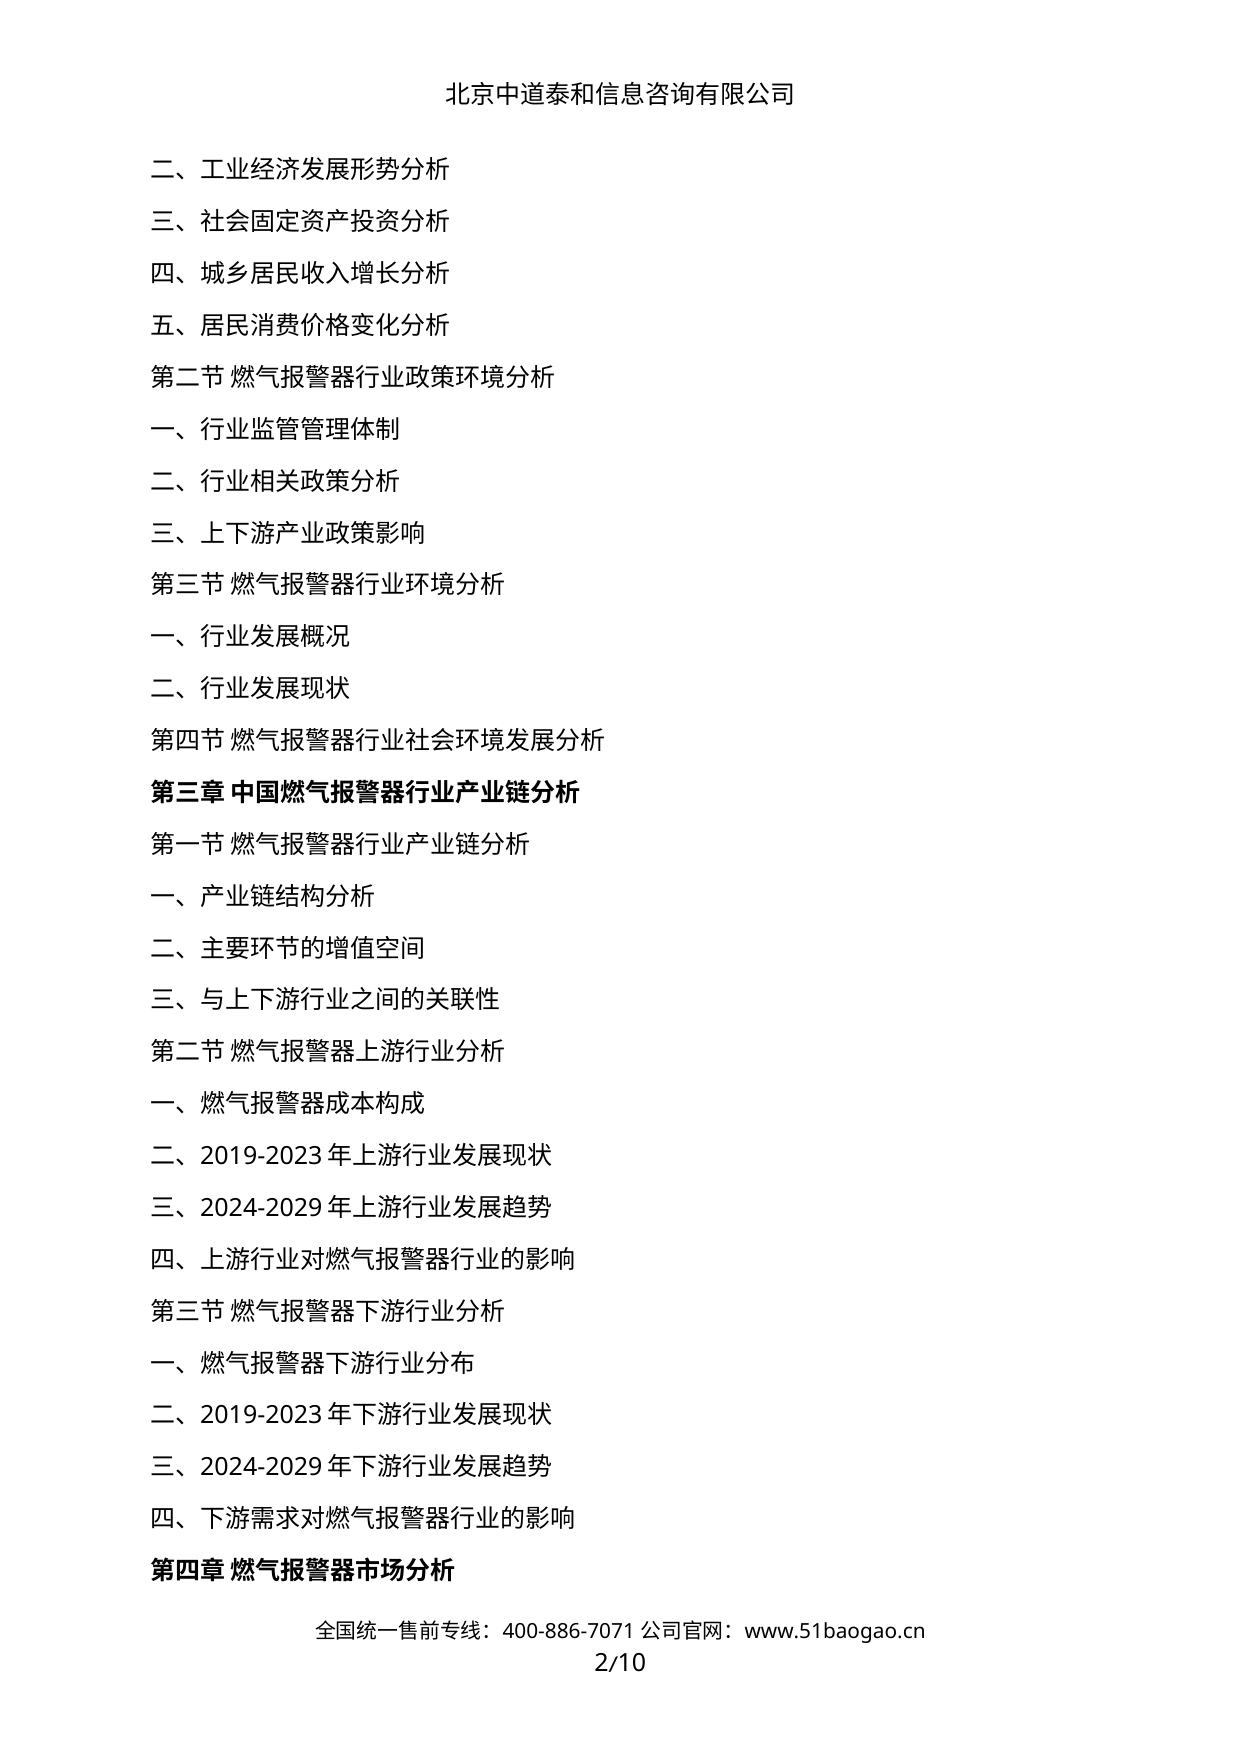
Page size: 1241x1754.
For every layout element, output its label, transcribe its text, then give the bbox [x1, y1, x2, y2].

text 四、下游需求对燃气报警器行业的影响 [150, 1499, 1090, 1535]
text 一、行业监管管理体制 [150, 409, 1090, 446]
text 一、产业链结构分析 [150, 876, 1090, 912]
text 三、上下游产业政策影响 [150, 513, 1090, 549]
text 一、燃气报警器成本构成 [150, 1084, 1090, 1120]
text 第四节 燃气报警器行业社会环境发展分析 [150, 721, 1090, 757]
text 第二节 燃气报警器行业政策环境分析 [150, 357, 1090, 394]
text 五、居民消费价格变化分析 [150, 306, 1090, 342]
text 二、工业经济发展形势分析 [150, 150, 1090, 186]
text 第三节 燃气报警器下游行业分析 [150, 1291, 1090, 1327]
text 四、城乡居民收入增长分析 [150, 254, 1090, 290]
text 一、燃气报警器下游行业分布 [150, 1343, 1090, 1379]
text 第二节 燃气报警器上游行业分析 [150, 1032, 1090, 1068]
text 三、与上下游行业之间的关联性 [150, 980, 1090, 1016]
text 二、行业相关政策分析 [150, 461, 1090, 497]
text 二、2019-2023年上游行业发展现状 [150, 1136, 1090, 1172]
text 第三章 中国燃气报警器行业产业链分析 [150, 772, 1090, 809]
text 二、主要环节的增值空间 [150, 928, 1090, 964]
text 一、行业发展概况 [150, 617, 1090, 653]
text 第四章 燃气报警器市场分析 [150, 1551, 1090, 1587]
text 二、2019-2023年下游行业发展现状 [150, 1395, 1090, 1431]
text 第三节 燃气报警器行业环境分析 [150, 565, 1090, 601]
text 三、社会固定资产投资分析 [150, 202, 1090, 238]
text 三、2024-2029年下游行业发展趋势 [150, 1447, 1090, 1483]
text 三、2024-2029年上游行业发展趋势 [150, 1187, 1090, 1224]
text 四、上游行业对燃气报警器行业的影响 [150, 1239, 1090, 1276]
text 第一节 燃气报警器行业产业链分析 [150, 824, 1090, 861]
text 二、行业发展现状 [150, 669, 1090, 705]
